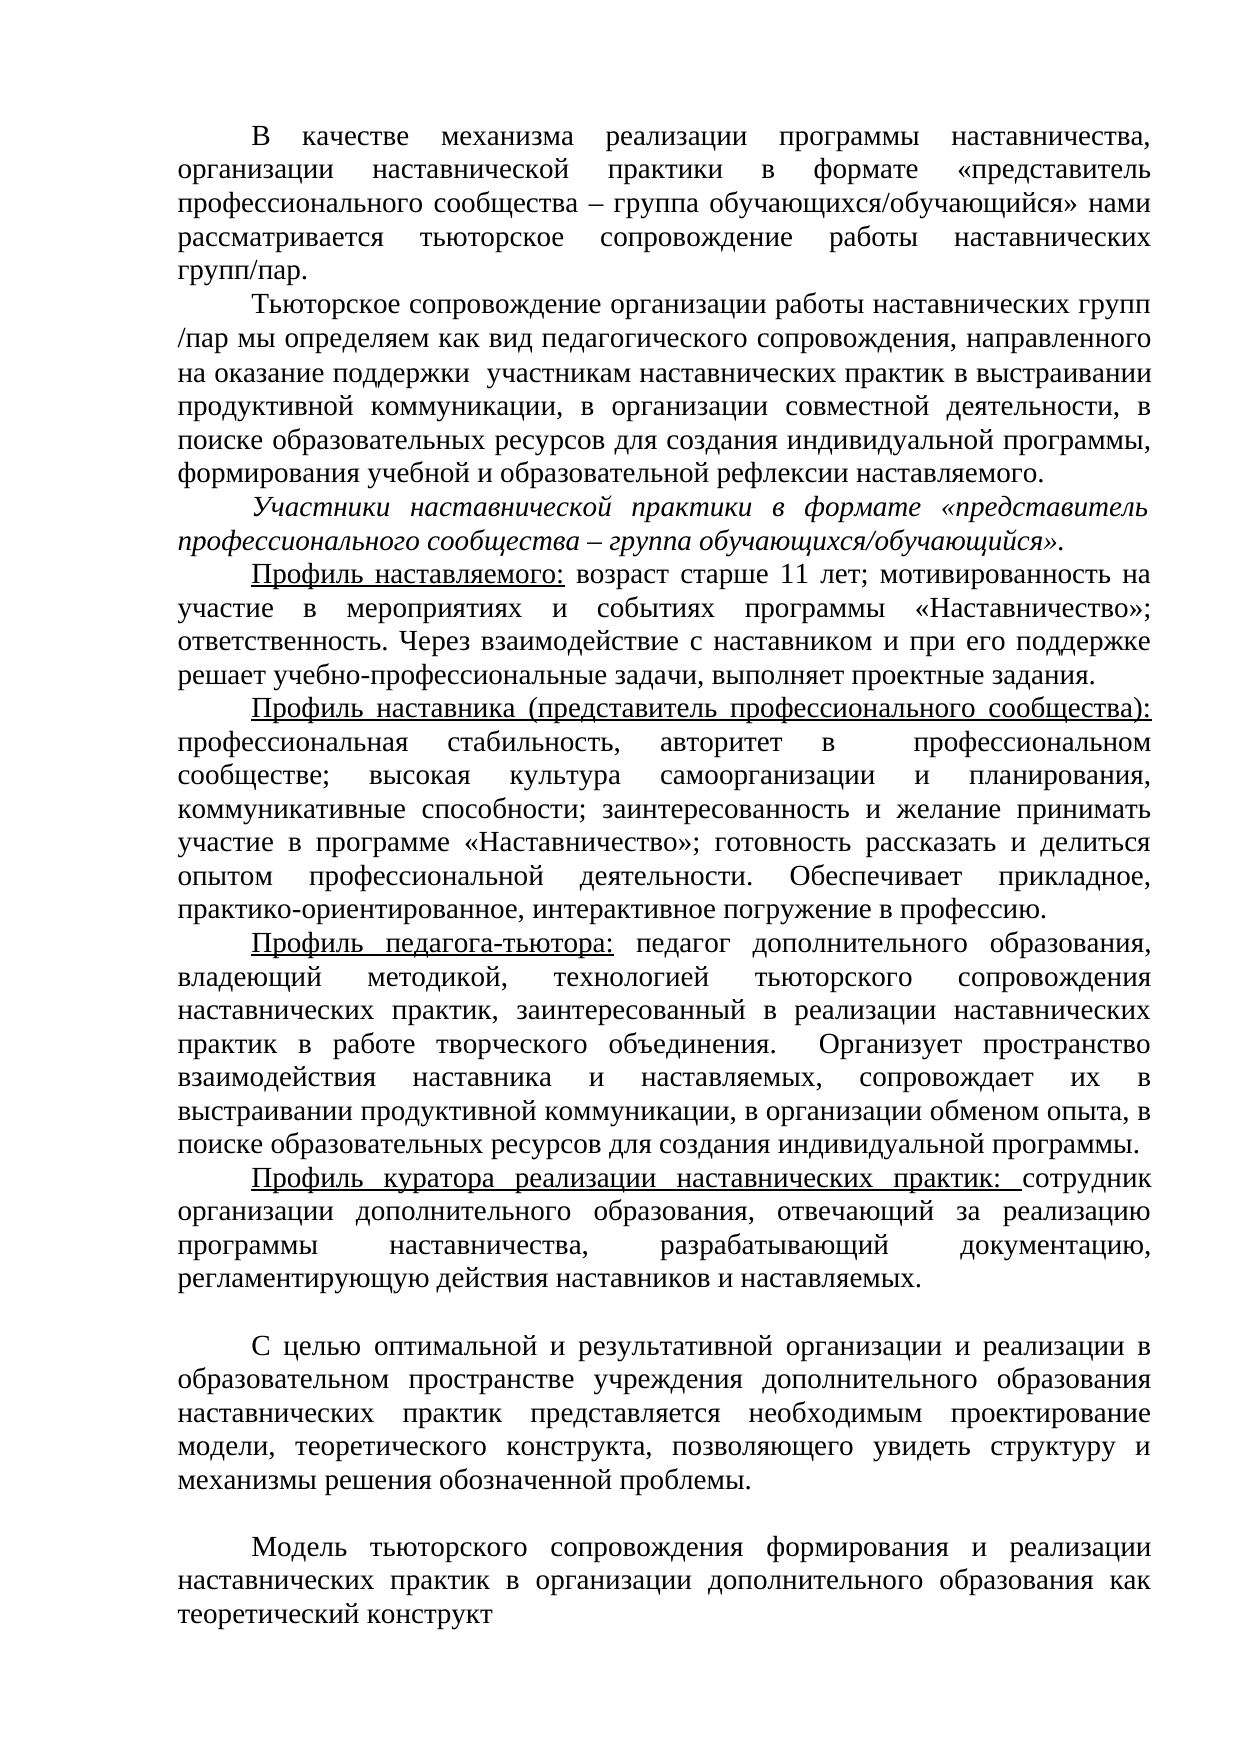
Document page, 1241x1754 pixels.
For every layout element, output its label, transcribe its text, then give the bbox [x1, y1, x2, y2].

list Профиль куратора реализации наставнических практик: сотрудник организации дополнительного образования, отвечающий за реализацию программы наставничества, разрабатывающий документацию, регламентирующую действия наставников и наставляемых. [177, 1160, 1152, 1294]
list Профиль наставника (представитель профессионального сообщества): профессиональная стабильность, авторитет в профессиональном сообществе; высокая культура самоорганизации и планирования, коммуникативные способности; заинтересованность и желание принимать участие в программе «Наставничество»; готовность рассказать и делиться опытом профессиональной деятельности. Обеспечивает прикладное, практико-ориентированное, интерактивное погружение в профессию. [177, 690, 1152, 925]
list Профиль наставляемого: возраст старше 11 лет; мотивированность на участие в мероприятиях и событиях программы «Наставничество»; ответственность. Через взаимодействие с наставником и при его поддержке решает учебно-профессиональные задачи, выполняет проектные задания. [177, 556, 1152, 690]
text Модель тьюторского сопровождения формирования и реализации наставнических практик в организации дополнительного образования как теоретический конструкт [177, 1529, 1152, 1629]
list Участники наставнической практики в формате «представитель профессионального сообщества – группа обучающихся/обучающийся». [177, 489, 1152, 556]
list Профиль педагога-тьютора: педагог дополнительного образования, владеющий методикой, технологией тьюторского сопровождения наставнических практик, заинтересованный в реализации наставнических практик в работе творческого объединения. Организует пространство взаимодействия наставника и наставляемых, сопровождает их в выстраивании продуктивной коммуникации, в организации обменом опыта, в поиске образовательных ресурсов для создания индивидуальной программы. [177, 925, 1152, 1160]
list В качестве механизма реализации программы наставничества, организации наставнической практики в формате «представитель профессионального сообщества – группа обучающихся/обучающийся» нами рассматривается тьюторское сопровождение работы наставнических групп/пар. [177, 118, 1152, 286]
list С целью оптимальной и результативной организации и реализации в образовательном пространстве учреждения дополнительного образования наставнических практик представляется необходимым проектирование модели, теоретического конструкта, позволяющего увидеть структуру и механизмы решения обозначенной проблемы. [177, 1328, 1152, 1495]
list Тьюторское сопровождение организации работы наставнических групп /пар мы определяем как вид педагогического сопровождения, направленного на оказание поддержки участникам наставнических практик в выстраивании продуктивной коммуникации, в организации совместной деятельности, в поиске образовательных ресурсов для создания индивидуальной программы, формирования учебной и образовательной рефлексии наставляемого. [177, 286, 1152, 489]
